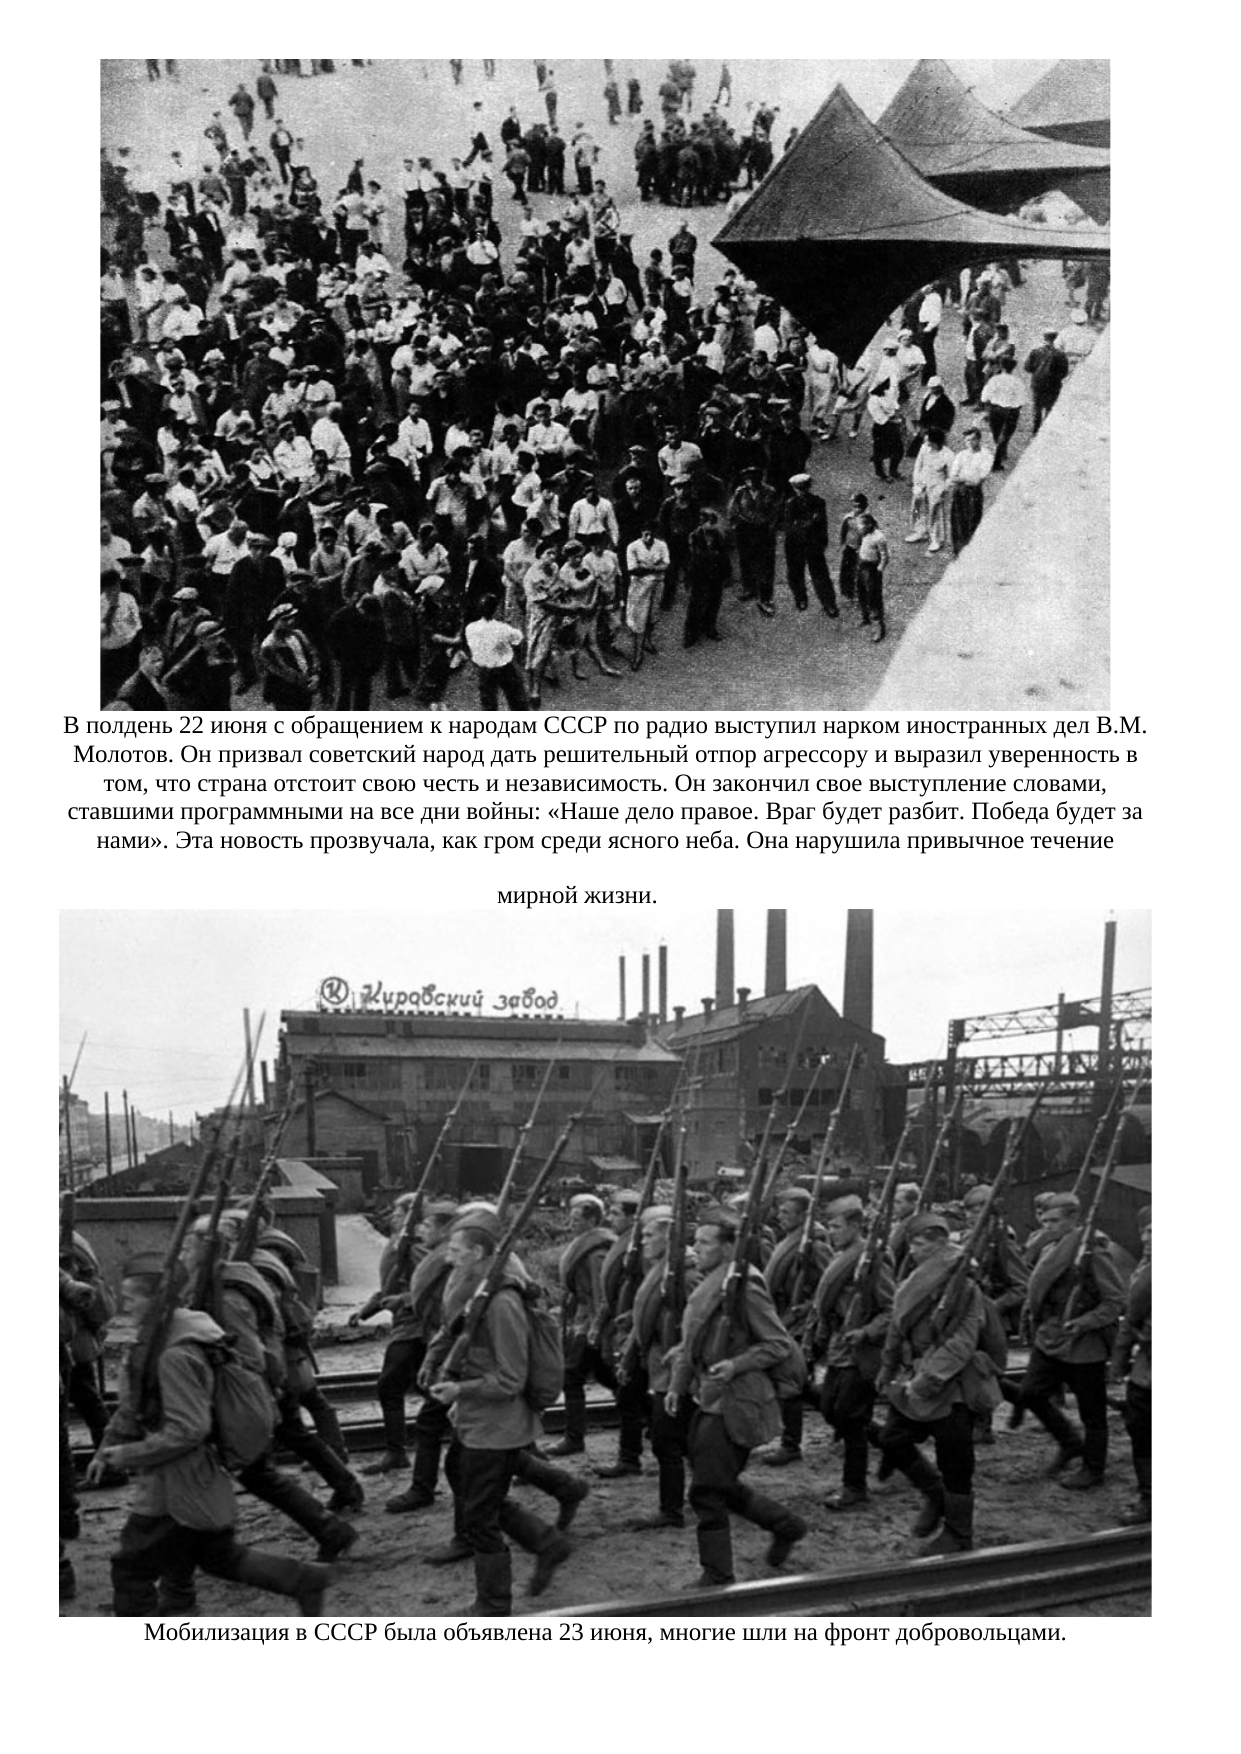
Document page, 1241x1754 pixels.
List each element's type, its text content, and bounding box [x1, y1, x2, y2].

picture [59, 909, 1152, 1617]
picture [100, 59, 1111, 711]
